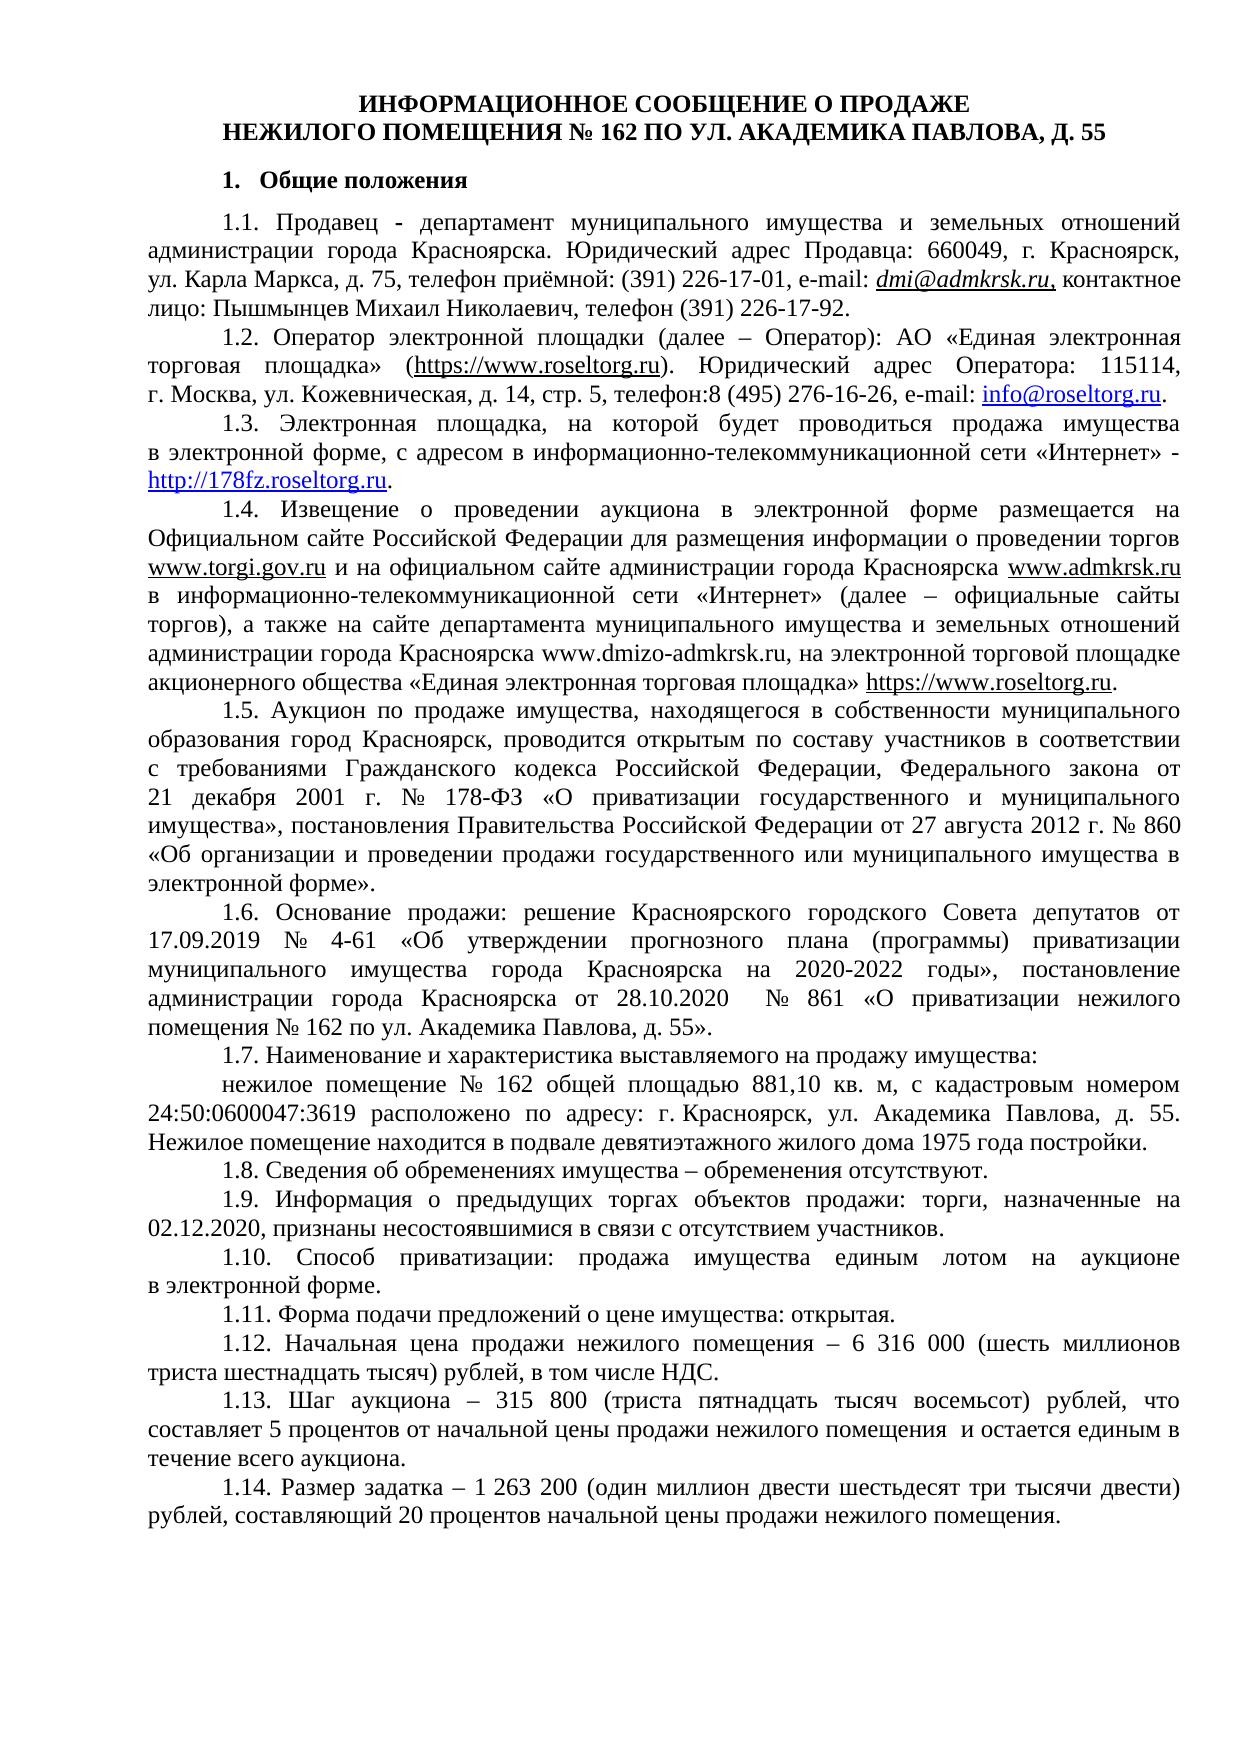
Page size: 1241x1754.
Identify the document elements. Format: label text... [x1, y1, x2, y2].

text нежилое помещение № 162 общей площадью 881,10 кв. м, с кадастровым номером 24:50:0600047:3619 расположено по адресу: г. Красноярск, ул. Академика Павлова, д. 55. Нежилое помещение находится в подвале девятиэтажного жилого дома 1975 года постройки. [148, 1069, 1181, 1155]
text 1.10. Способ приватизации: продажа имущества единым лотом на аукционе в электронной форме. [148, 1242, 1181, 1299]
text 1.3. Электронная площадка, на которой будет проводиться продажа имущества в электронной форме, с адресом в информационно-телекоммуникационной сети «Интернет» - http://178fz.roseltorg.ru. [148, 408, 1181, 494]
text 1.2. Оператор электронной площадки (далее – Оператор): АО «Единая электронная торговая площадка» (https://www.roseltorg.ru). Юридический адрес Оператора: 115114, г. Москва, ул. Кожевническая, д. 14, стр. 5, телефон:8 (495) 276-16-26, e-mail: info@roseltorg.ru. [148, 322, 1181, 408]
list Общие положения [222, 165, 1181, 194]
title ИНФОРМАЦИОННОЕ СООБЩЕНИЕ О ПРОДАЖЕ [148, 89, 1181, 117]
text 1.13. Шаг аукциона – 315 800 (триста пятнадцать тысяч восемьсот) рублей, что составляет 5 процентов от начальной цены продажи нежилого помещения и остается единым в течение всего аукциона. [148, 1385, 1181, 1472]
text 1.8. Сведения об обременениях имущества – обременения отсутствуют. [148, 1155, 1181, 1184]
text 1.11. Форма подачи предложений о цене имущества: открытая. [148, 1299, 1181, 1328]
text 1.6. Основание продажи: решение Красноярского городского Совета депутатов от 17.09.2019 № 4-61 «Об утверждении прогнозного плана (программы) приватизации муниципального имущества города Красноярска на 2020-2022 годы», постановление администрации города Красноярска от 28.10.2020 № 861 «О приватизации нежилого помещения № 162 по ул. Академика Павлова, д. 55». [148, 897, 1181, 1040]
text 1.5. Аукцион по продаже имущества, находящегося в собственности муниципального образования город Красноярск, проводится открытым по составу участников в соответствии с требованиями Гражданского кодекса Российской Федерации, Федерального закона от 21 декабря 2001 г. № 178-ФЗ «О приватизации государственного и муниципального имущества», постановления Правительства Российской Федерации от 27 августа 2012 г. № 860 «Об организации и проведении продажи государственного или муниципального имущества в электронной форме». [148, 695, 1181, 897]
text 1.4. Извещение о проведении аукциона в электронной форме размещается на Официальном сайте Российской Федерации для размещения информации о проведении торгов www.torgi.gov.ru и на официальном сайте администрации города Красноярска www.admkrsk.ru в информационно-телекоммуникационной сети «Интернет» (далее – официальные сайты торгов), а также на сайте департамента муниципального имущества и земельных отношений администрации города Красноярска www.dmizo-admkrsk.ru, на электронной торговой площадке акционерного общества «Единая электронная торговая площадка» https://www.roseltorg.ru. [148, 494, 1181, 695]
text НЕЖИЛОГО ПОМЕЩЕНИЯ № 162 ПО УЛ. АКАДЕМИКА ПАВЛОВА, Д. 55 [148, 117, 1181, 146]
text 1.14. Размер задатка – 1 263 200 (один миллион двести шестьдесят три тысячи двести) рублей, составляющий 20 процентов начальной цены продажи нежилого помещения. [148, 1472, 1181, 1529]
text 1.9. Информация о предыдущих торгах объектов продажи: торги, назначенные на 02.12.2020, признаны несостоявшимися в связи с отсутствием участников. [148, 1184, 1181, 1242]
text 1.1. Продавец - департамент муниципального имущества и земельных отношений администрации города Красноярска. Юридический адрес Продавца: 660049, г. Красноярск, ул. Карла Маркса, д. 75, телефон приёмной: (391) 226-17-01, e-mail: dmi@admkrsk.ru, контактное лицо: Пышмынцев Михаил Николаевич, телефон (391) 226-17-92. [148, 207, 1181, 322]
text 1.7. Наименование и характеристика выставляемого на продажу имущества: [148, 1040, 1181, 1069]
text 1.12. Начальная цена продажи нежилого помещения – 6 316 000 (шесть миллионов триста шестнадцать тысяч) рублей, в том числе НДС. [148, 1328, 1181, 1385]
